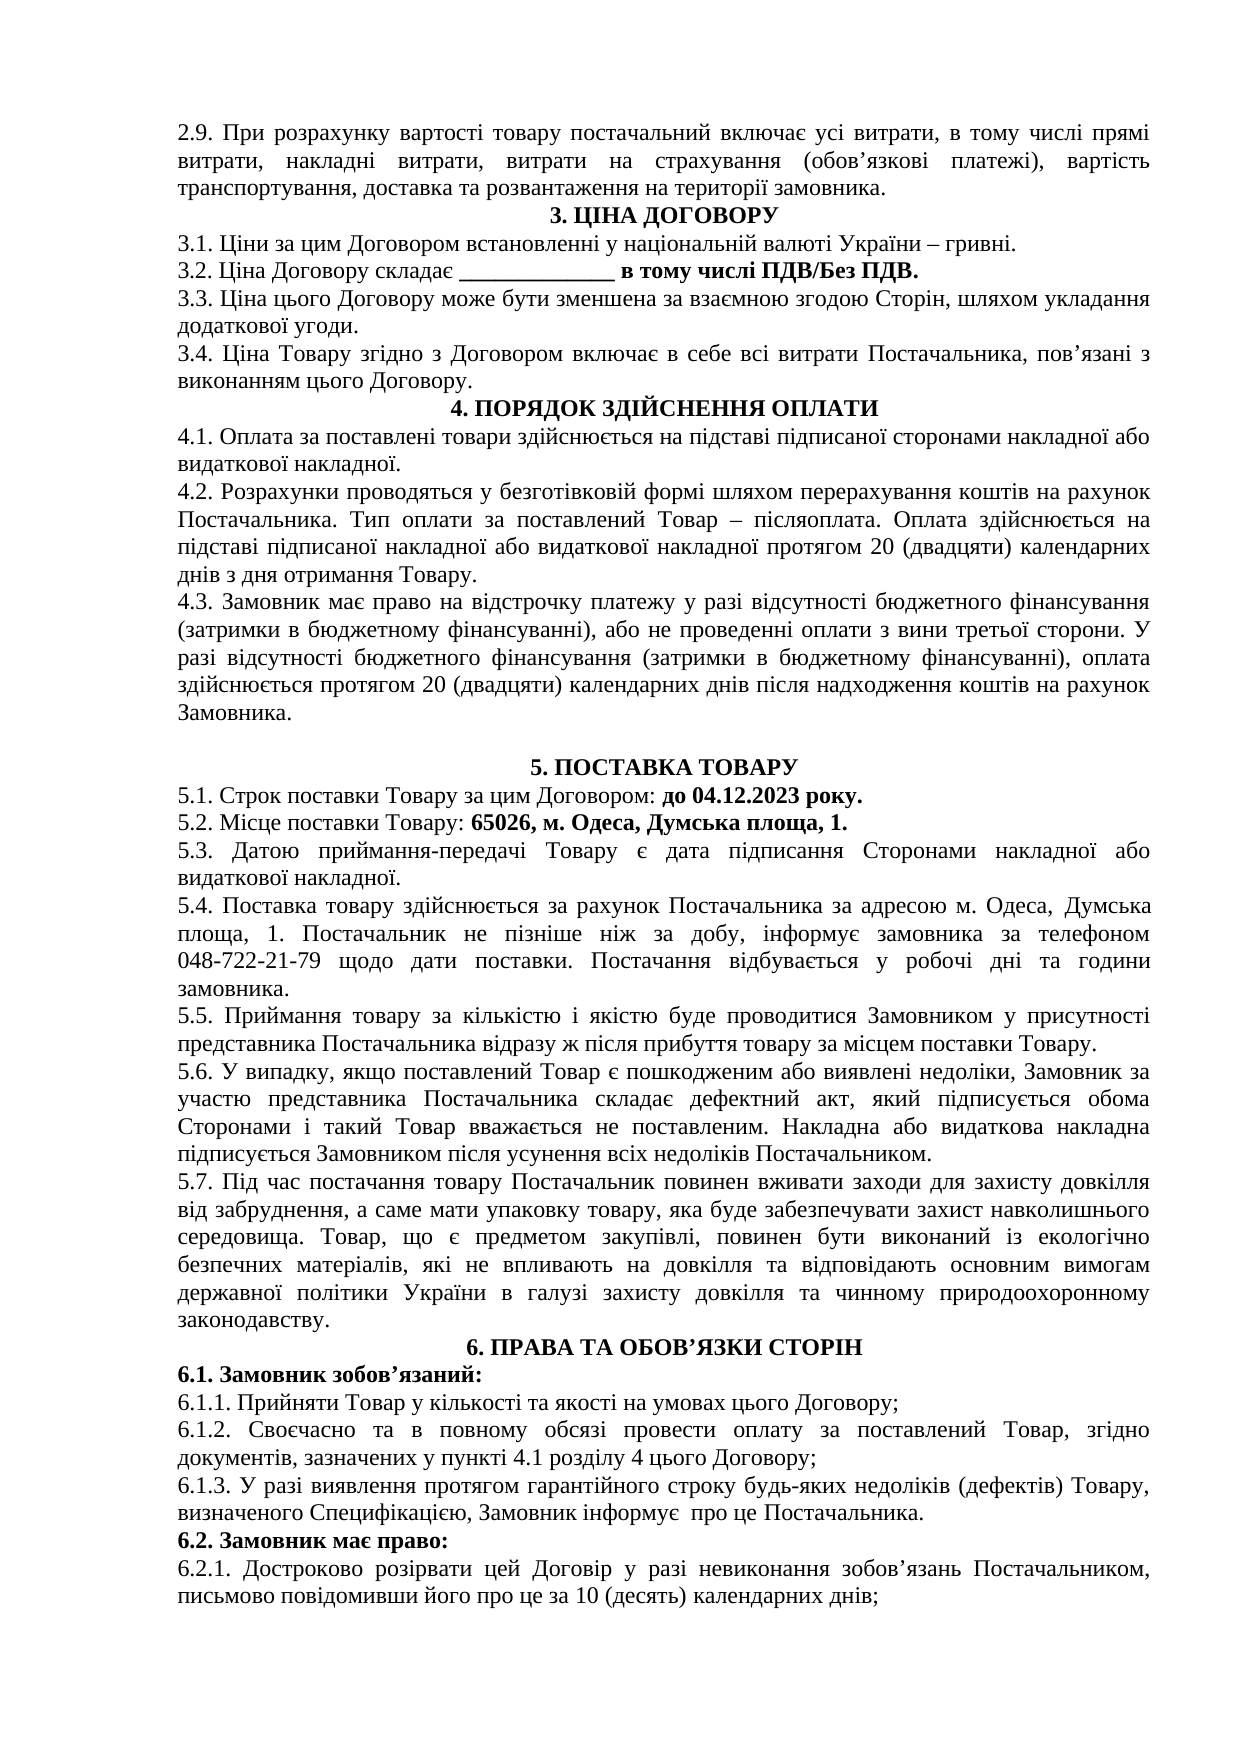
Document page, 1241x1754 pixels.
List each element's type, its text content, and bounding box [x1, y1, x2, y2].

text 4. ПОРЯДОК ЗДІЙСНЕННЯ ОПЛАТИ [177, 394, 1152, 422]
text 3.4. Ціна Товару згідно з Договором включає в себе всі витрати Постачальника, пов’язані з виконанням цього Договору. [177, 339, 1152, 394]
text 5.1. Строк поставки Товару за цим Договором: до 04.12.2023 року. [177, 781, 1152, 808]
text 6.1.1. Прийняти Товар у кількості та якості на умовах цього Договору; [177, 1388, 1152, 1416]
text 6.1.3. У разі виявлення протягом гарантійного строку будь-яких недоліків (дефектів) Товару, визначеного Специфікацією, Замовник інформує про це Постачальника. [177, 1471, 1152, 1526]
text 4.2. Розрахунки проводяться у безготівковій формі шляхом перерахування коштів на рахунок Постачальника. Тип оплати за поставлений Товар – післяоплата. Оплата здійснюється на підставі підписаної накладної або видаткової накладної протягом 20 (двадцяти) календарних днів з дня отримання Товару. [177, 477, 1152, 587]
text 6.2.1. Достроково розірвати цей Договір у разі невиконання зобов’язань Постачальником, письмово повідомивши його про це за 10 (десять) календарних днів; [177, 1553, 1152, 1609]
text 5.3. Датою приймання-передачі Товару є дата підписання Сторонами накладної або видаткової накладної. [177, 836, 1152, 891]
text 6.1.2. Своєчасно та в повному обсязі провести оплату за поставлений Товар, згідно документів, зазначених у пункті 4.1 розділу 4 цього Договору; [177, 1416, 1152, 1471]
text 5.7. Під час постачання товару Постачальник повинен вживати заходи для захисту довкілля від забруднення, а саме мати упаковку товару, яка буде забезпечувати захист навколишнього середовища. Товар, що є предметом закупівлі, повинен бути виконаний із екологічно безпечних матеріалів, які не впливають на довкілля та відповідають основним вимогам державної політики України в галузі захисту довкілля та чинному природоохоронному законодавству. [177, 1167, 1152, 1333]
text 4.1. Оплата за поставлені товари здійснюється на підставі підписаної сторонами накладної або видаткової накладної. [177, 422, 1152, 477]
text 3. ЦІНА ДОГОВОРУ [177, 201, 1152, 228]
text 5.4. Поставка товару здійснюється за рахунок Постачальника за адресою м. Одеса, Думська площа, 1. Постачальник не пізніше ніж за добу, інформує замовника за телефоном 048-722-21-79 щодо дати поставки. Постачання відбувається у робочі дні та години замовника. [177, 891, 1152, 1001]
text 5.6. У випадку, якщо поставлений Товар є пошкодженим або виявлені недоліки, Замовник за участю представника Постачальника складає дефектний акт, який підписується обома Сторонами і такий Товар вважається не поставленим. Накладна або видаткова накладна підписується Замовником після усунення всіх недоліків Постачальником. [177, 1057, 1152, 1167]
text 5. ПОСТАВКА ТОВАРУ [177, 753, 1152, 781]
text 5.2. Місце поставки Товару: 65026, м. Одеса, Думська площа, 1. [177, 808, 1152, 836]
text 3.3. Ціна цього Договору може бути зменшена за взаємною згодою Сторін, шляхом укладання додаткової угоди. [177, 284, 1152, 339]
text 6. ПРАВА ТА ОБОВ’ЯЗКИ СТОРІН [177, 1333, 1152, 1360]
text 5.5. Приймання товару за кількістю і якістю буде проводитися Замовником у присутності представника Постачальника відразу ж після прибуття товару за місцем поставки Товару. [177, 1001, 1152, 1057]
text 3.1. Ціни за цим Договором встановленні у національній валюті України – гривні. [177, 228, 1152, 256]
text 6.2. Замовник має право: [177, 1526, 1152, 1553]
text 4.3. Замовник має право на відстрочку платежу у разі відсутності бюджетного фінансування (затримки в бюджетному фінансуванні), або не проведенні оплати з вини третьої сторони. У разі відсутності бюджетного фінансування (затримки в бюджетному фінансуванні), оплата здійснюється протягом 20 (двадцяти) календарних днів після надходження коштів на рахунок Замовника. [177, 587, 1152, 725]
text 6.1. Замовник зобов’язаний: [177, 1360, 1152, 1388]
text 2.9. При розрахунку вартості товару постачальний включає усі витрати, в тому числі прямі витрати, накладні витрати, витрати на страхування (обов’язкові платежі), вартість транспортування, доставка та розвантаження на території замовника. [177, 118, 1152, 201]
text 3.2. Ціна Договору складає _____________ в тому числі ПДВ/Без ПДВ. [177, 256, 1152, 284]
